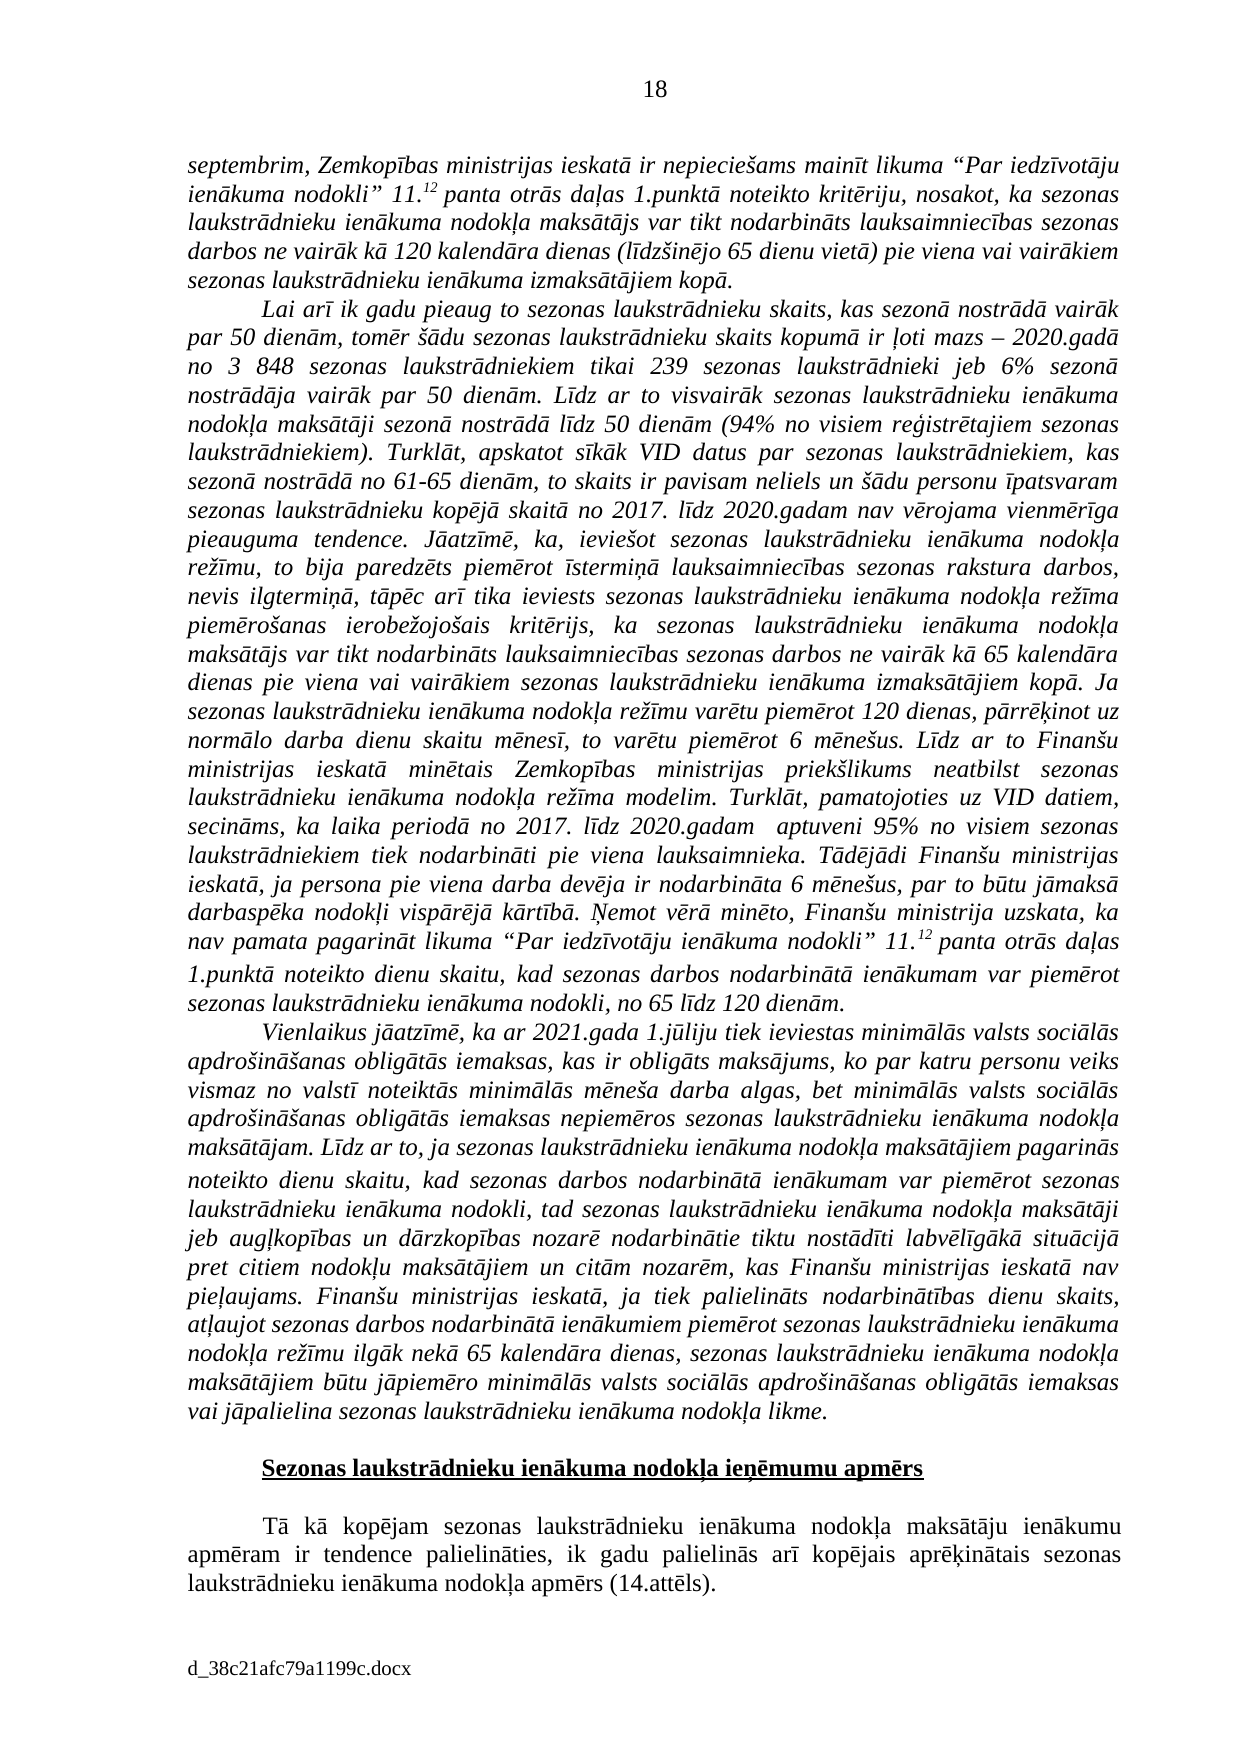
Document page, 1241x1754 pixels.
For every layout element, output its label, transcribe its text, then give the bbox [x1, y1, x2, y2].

text Tā kā kopējam sezonas laukstrādnieku ienākuma nodokļa maksātāju ienākumu apmēram ir tendence palielināties, ik gadu palielinās arī kopējais aprēķinātais sezonas laukstrādnieku ienākuma nodokļa apmērs (14.attēls). [187, 1511, 1122, 1597]
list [187, 150, 1122, 294]
list Vienlaikus jāatzīmē, ka ar 2021.gada 1.jūliju tiek ieviestas minimālās valsts sociālās apdrošināšanas obligātās iemaksas, kas ir obligāts maksājums, ko par katru personu veiks vismaz no valstī noteiktās minimālās mēneša darba algas, bet minimālās valsts sociālās apdrošināšanas obligātās iemaksas nepiemēros sezonas laukstrādnieku ienākuma nodokļa maksātājam. Līdz ar to, ja sezonas laukstrādnieku ienākuma nodokļa maksātājiem pagarinās noteikto dienu skaitu, kad sezonas darbos nodarbinātā ienākumam var piemērot sezonas laukstrādnieku ienākuma nodokli, tad sezonas laukstrādnieku ienākuma nodokļa maksātāji jeb augļkopības un dārzkopības nozarē nodarbinātie tiktu nostādīti labvēlīgākā situācijā pret citiem nodokļu maksātājiem un citām nozarēm, kas Finanšu ministrijas ieskatā nav pieļaujams. Finanšu ministrijas ieskatā, ja tiek palielināts nodarbinātības dienu skaits, atļaujot sezonas darbos nodarbinātā ienākumiem piemērot sezonas laukstrādnieku ienākuma nodokļa režīmu ilgāk nekā 65 kalendāra dienas, sezonas laukstrādnieku ienākuma nodokļa maksātājiem būtu jāpiemēro minimālās valsts sociālās apdrošināšanas obligātās iemaksas vai jāpalielina sezonas laukstrādnieku ienākuma nodokļa likme. [187, 1017, 1122, 1424]
text Sezonas laukstrādnieku ienākuma nodokļa ieņēmumu apmērs [187, 1453, 1122, 1482]
list Lai arī ik gadu pieaug to sezonas laukstrādnieku skaits, kas sezonā nostrādā vairāk par 50 dienām, tomēr šādu sezonas laukstrādnieku skaits kopumā ir ļoti mazs – 2020.gadā no 3 848 sezonas laukstrādniekiem tikai 239 sezonas laukstrādnieki jeb 6% sezonā nostrādāja vairāk par 50 dienām. Līdz ar to visvairāk sezonas laukstrādnieku ienākuma nodokļa maksātāji sezonā nostrādā līdz 50 dienām (94% no visiem reģistrētajiem sezonas laukstrādniekiem). Turklāt, apskatot sīkāk VID datus par sezonas laukstrādniekiem, kas sezonā nostrādā no 61-65 dienām, to skaits ir pavisam neliels un šādu personu īpatsvaram sezonas laukstrādnieku kopējā skaitā no 2017. līdz 2020.gadam nav vērojama vienmērīga pieauguma tendence. Jāatzīmē, ka, ieviešot sezonas laukstrādnieku ienākuma nodokļa režīmu, to bija paredzēts piemērot īstermiņā lauksaimniecības sezonas rakstura darbos, nevis ilgtermiņā, tāpēc arī tika ieviests sezonas laukstrādnieku ienākuma nodokļa režīma piemērošanas ierobežojošais kritērijs, ka sezonas laukstrādnieku ienākuma nodokļa maksātājs var tikt nodarbināts lauksaimniecības sezonas darbos ne vairāk kā 65 kalendāra dienas pie viena vai vairākiem sezonas laukstrādnieku ienākuma izmaksātājiem kopā. Ja sezonas laukstrādnieku ienākuma nodokļa režīmu varētu piemērot 120 dienas, pārrēķinot uz normālo darba dienu skaitu mēnesī, to varētu piemērot 6 mēnešus. Līdz ar to Finanšu ministrijas ieskatā minētais Zemkopības ministrijas priekšlikums neatbilst sezonas laukstrādnieku ienākuma nodokļa režīma modelim. Turklāt, pamatojoties uz VID datiem, secināms, ka laika periodā no 2017. līdz 2020.gadam aptuveni 95% no visiem sezonas laukstrādniekiem tiek nodarbināti pie viena lauksaimnieka. Tādējādi Finanšu ministrijas ieskatā, ja persona pie viena darba devēja ir nodarbināta 6 mēnešus, par to būtu jāmaksā darbaspēka nodokļi vispārējā kārtībā. Ņemot vērā minēto, Finanšu ministrija uzskata, ka nav pamata pagarināt likuma “Par iedzīvotāju ienākuma nodokli” 11.12 panta otrās daļas 1.punktā noteikto dienu skaitu, kad sezonas darbos nodarbinātā ienākumam var piemērot sezonas laukstrādnieku ienākuma nodokli, no 65 līdz 120 dienām. [187, 294, 1122, 1017]
